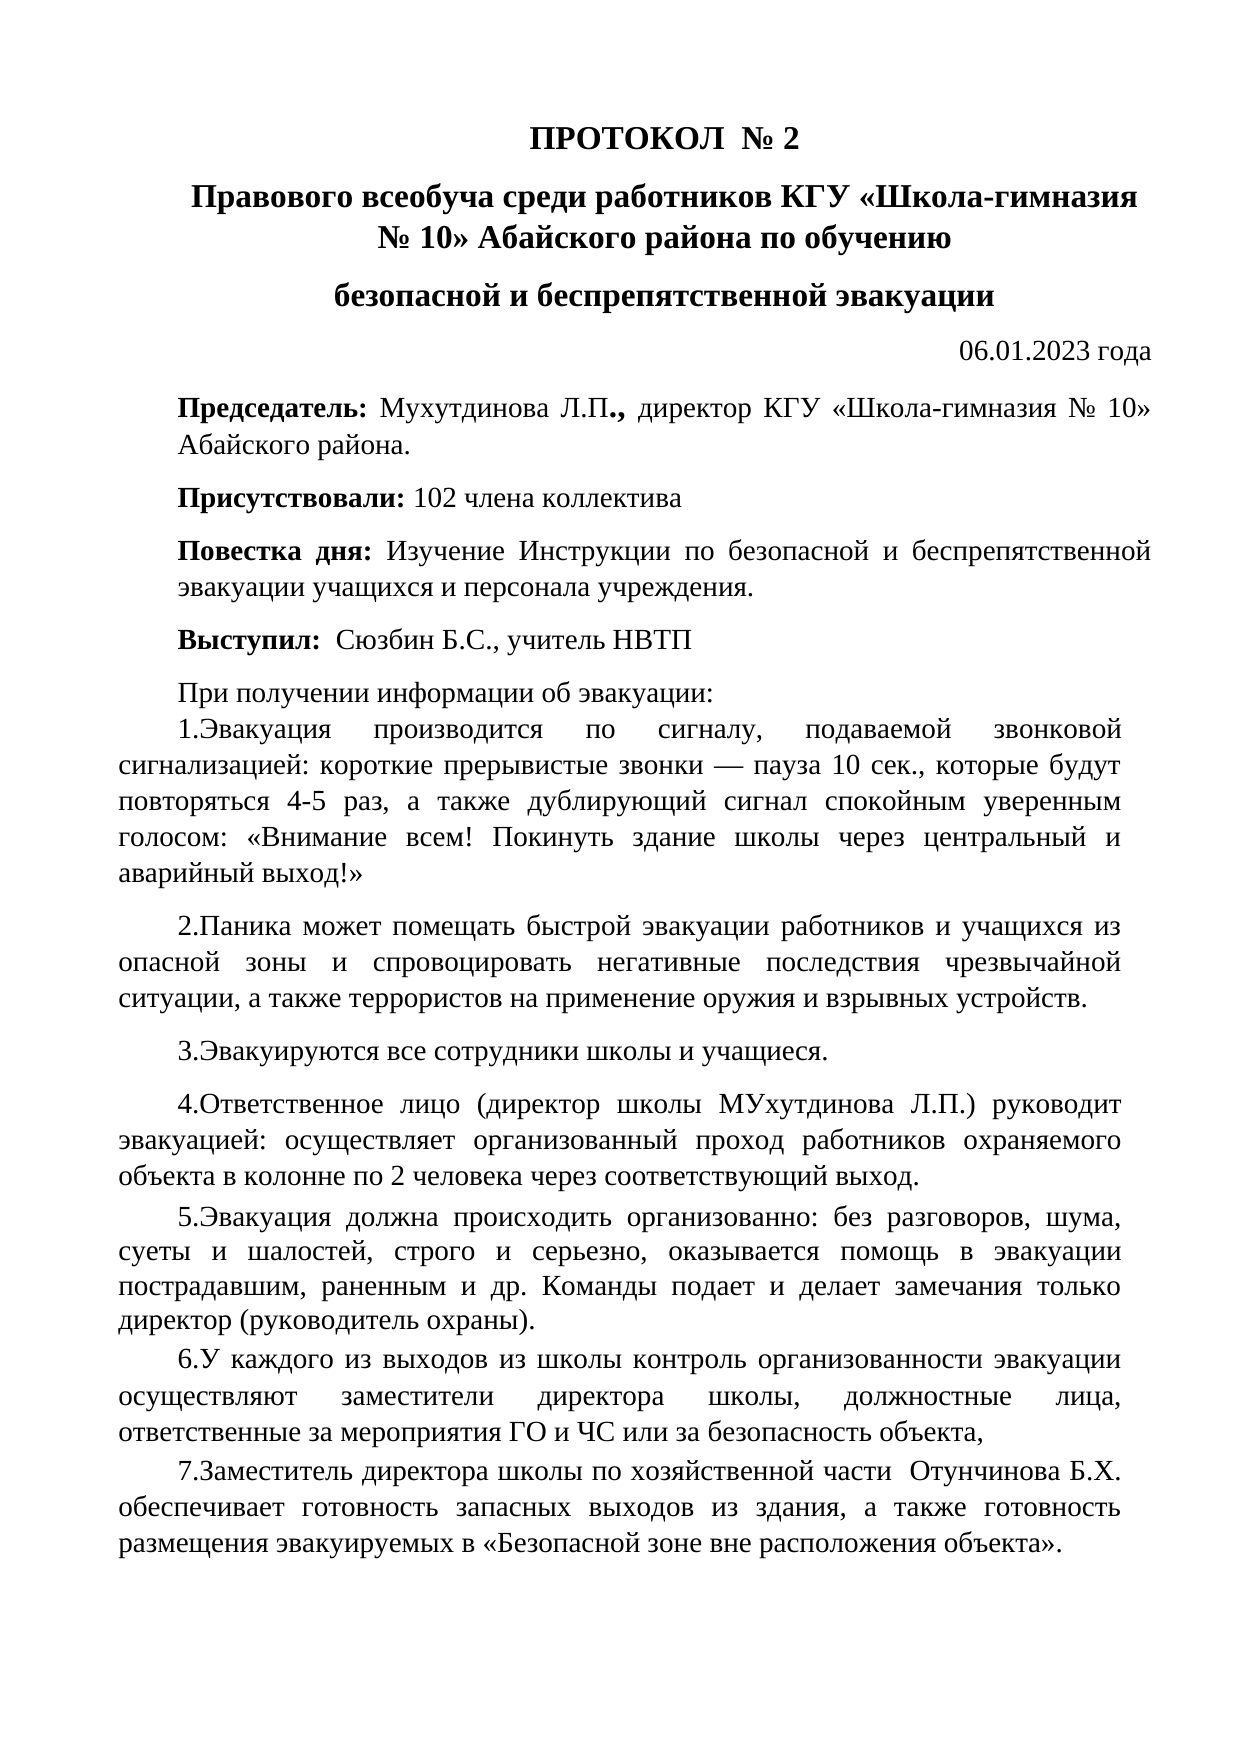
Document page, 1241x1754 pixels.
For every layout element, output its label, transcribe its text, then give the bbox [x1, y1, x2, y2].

text 4.Ответственное лицо (директор школы МУхутдинова Л.П.) руководит эвакуацией: осуществляет организованный проход работников охраняемого объекта в колонне по 2 человека через соответствующий выход. [118, 1086, 1122, 1192]
text Председатель: Мухутдинова Л.П., директор КГУ «Школа-гимназия № 10» Абайского района. [177, 386, 1152, 461]
text 2.Паника может помещать быстрой эвакуации работников и учащихся из опасной зоны и спровоцировать негативные последствия чрезвычайной ситуации, а также террористов на применение оружия и взрывных устройств. [118, 908, 1122, 1014]
text При получении информации об эвакуации: [118, 675, 1122, 708]
text Выступил: Сюзбин Б.С., учитель НВТП [177, 622, 1152, 655]
text Присутствовали: 102 члена коллектива [177, 480, 1152, 514]
text 5.Эвакуация должна происходить организованно: без разговоров, шума, суеты и шалостей, строго и серьезно, оказывается помощь в эвакуации пострадавшим, раненным и др. Команды подает и делает замечания только директор (руководитель охраны). [118, 1199, 1122, 1336]
text 06.01.2023 года [177, 333, 1152, 367]
text 1.Эвакуация производится по сигналу, подаваемой звонковой сигнализацией: короткие прерывистые звонки — пауза 10 сек., которые будут повторяться 4-5 раз, а также дублирующий сигнал спокойным уверенным голосом: «Внимание всем! Покинуть здание школы через центральный и аварийный выход!» [118, 711, 1122, 889]
text 7.Заместитель директора школы по хозяйственной части Отунчинова Б.Х. обеспечивает готовность запасных выходов из здания, а также готовность размещения эвакуируемых в «Безопасной зоне вне расположения объекта». [118, 1453, 1122, 1558]
text 3.Эвакуируются все сотрудники школы и учащиеся. [118, 1033, 1122, 1067]
text ПРОТОКОЛ № 2 [177, 118, 1152, 156]
text 6.У каждого из выходов из школы контроль организованности эвакуации осуществляют заместители директора школы, должностные лица, ответственные за мероприятия ГО и ЧС или за безопасность объекта, [118, 1342, 1122, 1447]
text безопасной и беспрепятственной эвакуации [177, 276, 1152, 314]
text Правового всеобуча среди работников КГУ «Школа-гимназия № 10» Абайского района по обучению [177, 176, 1152, 256]
text Повестка дня: Изучение Инструкции по безопасной и беспрепятственной эвакуации учащихся и персонала учреждения. [177, 533, 1152, 603]
